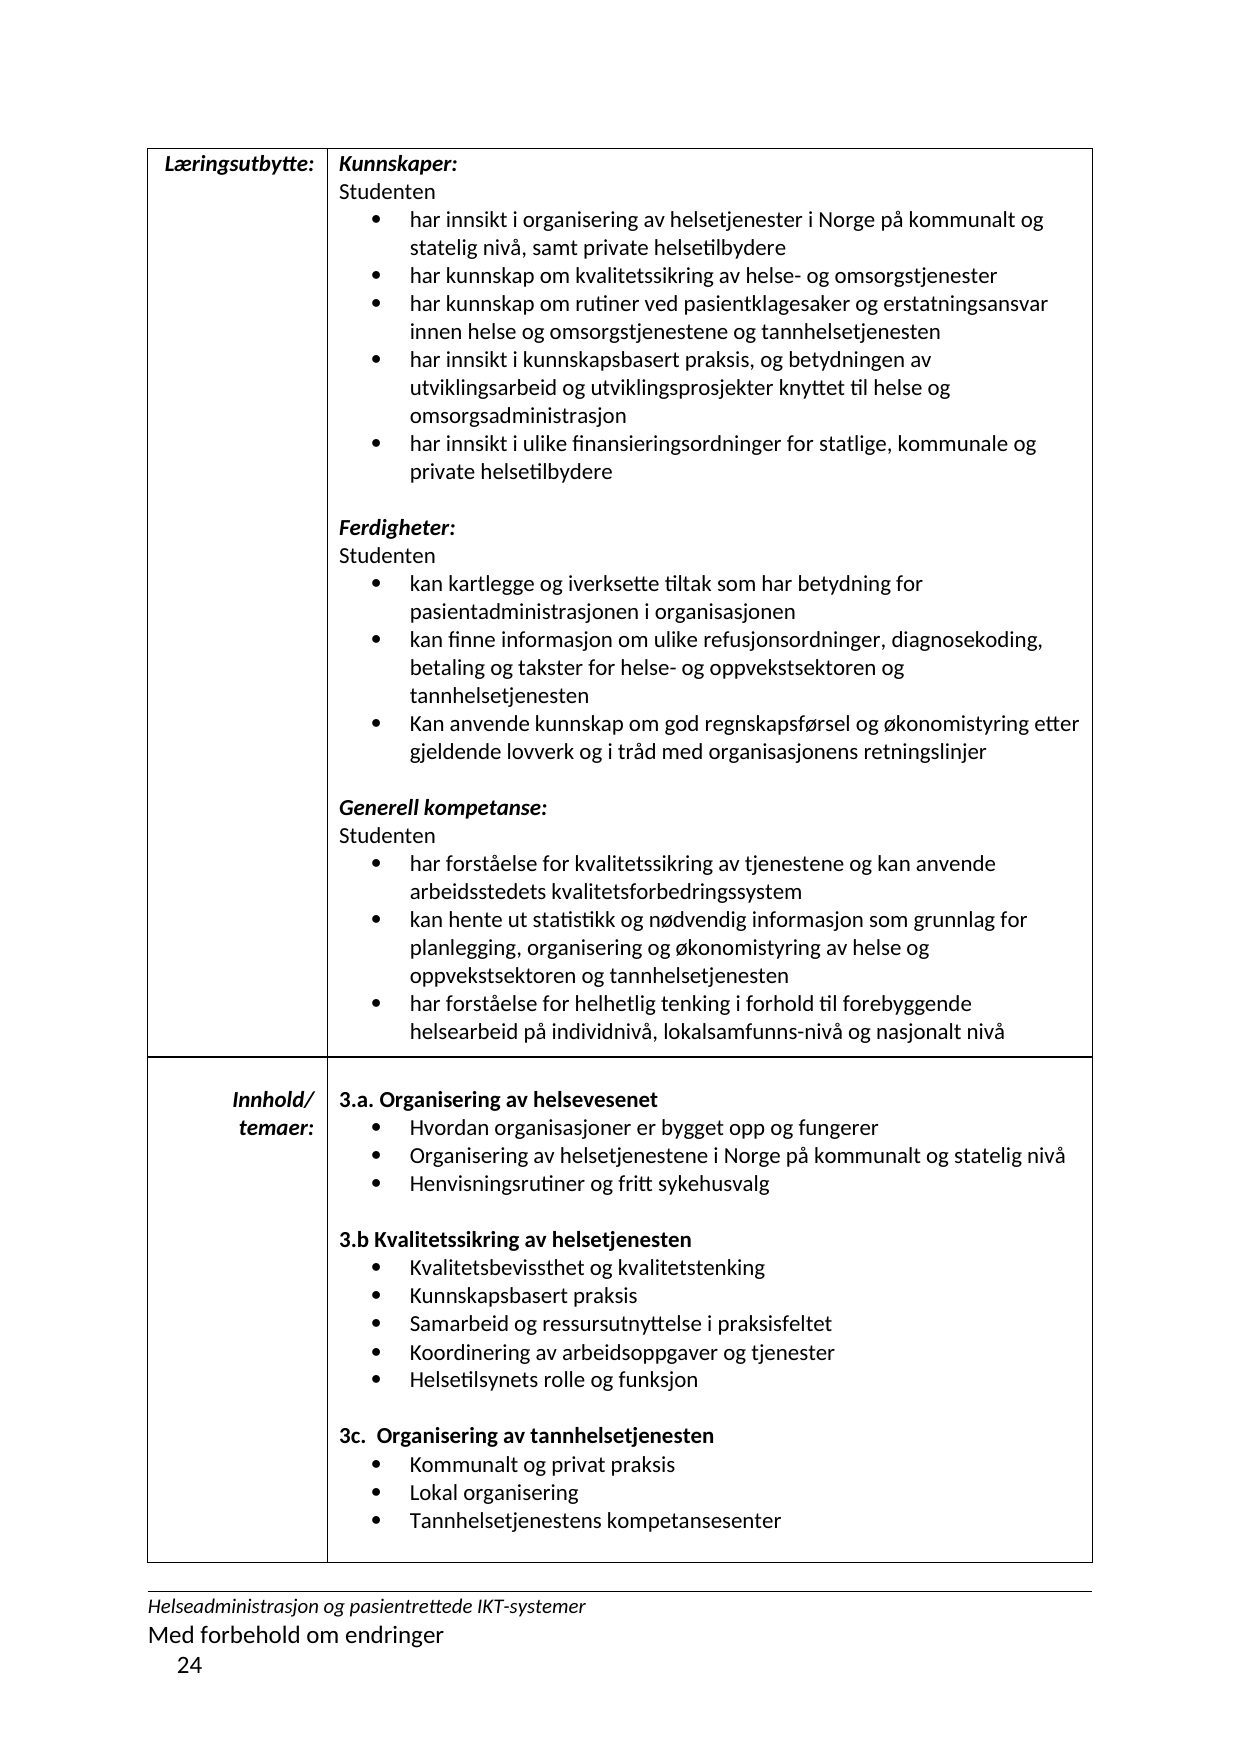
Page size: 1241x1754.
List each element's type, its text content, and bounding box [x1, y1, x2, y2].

table_cell Innhold/temaer: [148, 1058, 327, 1562]
table_cell Kunnskaper: Studenten har innsikt i organisering av helsetjenester i Norge på kommunalt og statelig nivå, samt private helsetilbydere har kunnskap om kvalitetssikring av helse- og omsorgstjenester har kunnskap om rutiner ved pasientklagesaker og erstatningsansvar innen helse og omsorgstjenestene og tannhelsetjenesten har innsikt i kunnskapsbasert praksis, og betydningen av utviklingsarbeid og utviklingsprosjekter knyttet til helse og omsorgsadministrasjon har innsikt i ulike finansieringsordninger for statlige, kommunale og private helsetilbydere Ferdigheter: Studenten kan kartlegge og iverksette tiltak som har betydning for pasientadministrasjonen i organisasjonen kan finne informasjon om ulike refusjonsordninger, diagnosekoding, betaling og takster for helse- og oppvekstsektoren og tannhelsetjenesten Kan anvende kunnskap om god regnskapsførsel og økonomistyring etter gjeldende lovverk og i tråd med organisasjonens retningslinjer Generell kompetanse: Studenten har forståelse for kvalitetssikring av tjenestene og kan anvende arbeidsstedets kvalitetsforbedringssystem kan hente ut statistikk og nødvendig informasjon som grunnlag for planlegging, organisering og økonomistyring av helse og oppvekstsektoren og tannhelsetjenesten har forståelse for helhetlig tenking i forhold til forebyggende helsearbeid på individnivå, lokalsamfunns-nivå og nasjonalt nivå [328, 149, 1092, 1056]
table_cell Læringsutbytte: [148, 149, 327, 1056]
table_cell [328, 1058, 1092, 1562]
